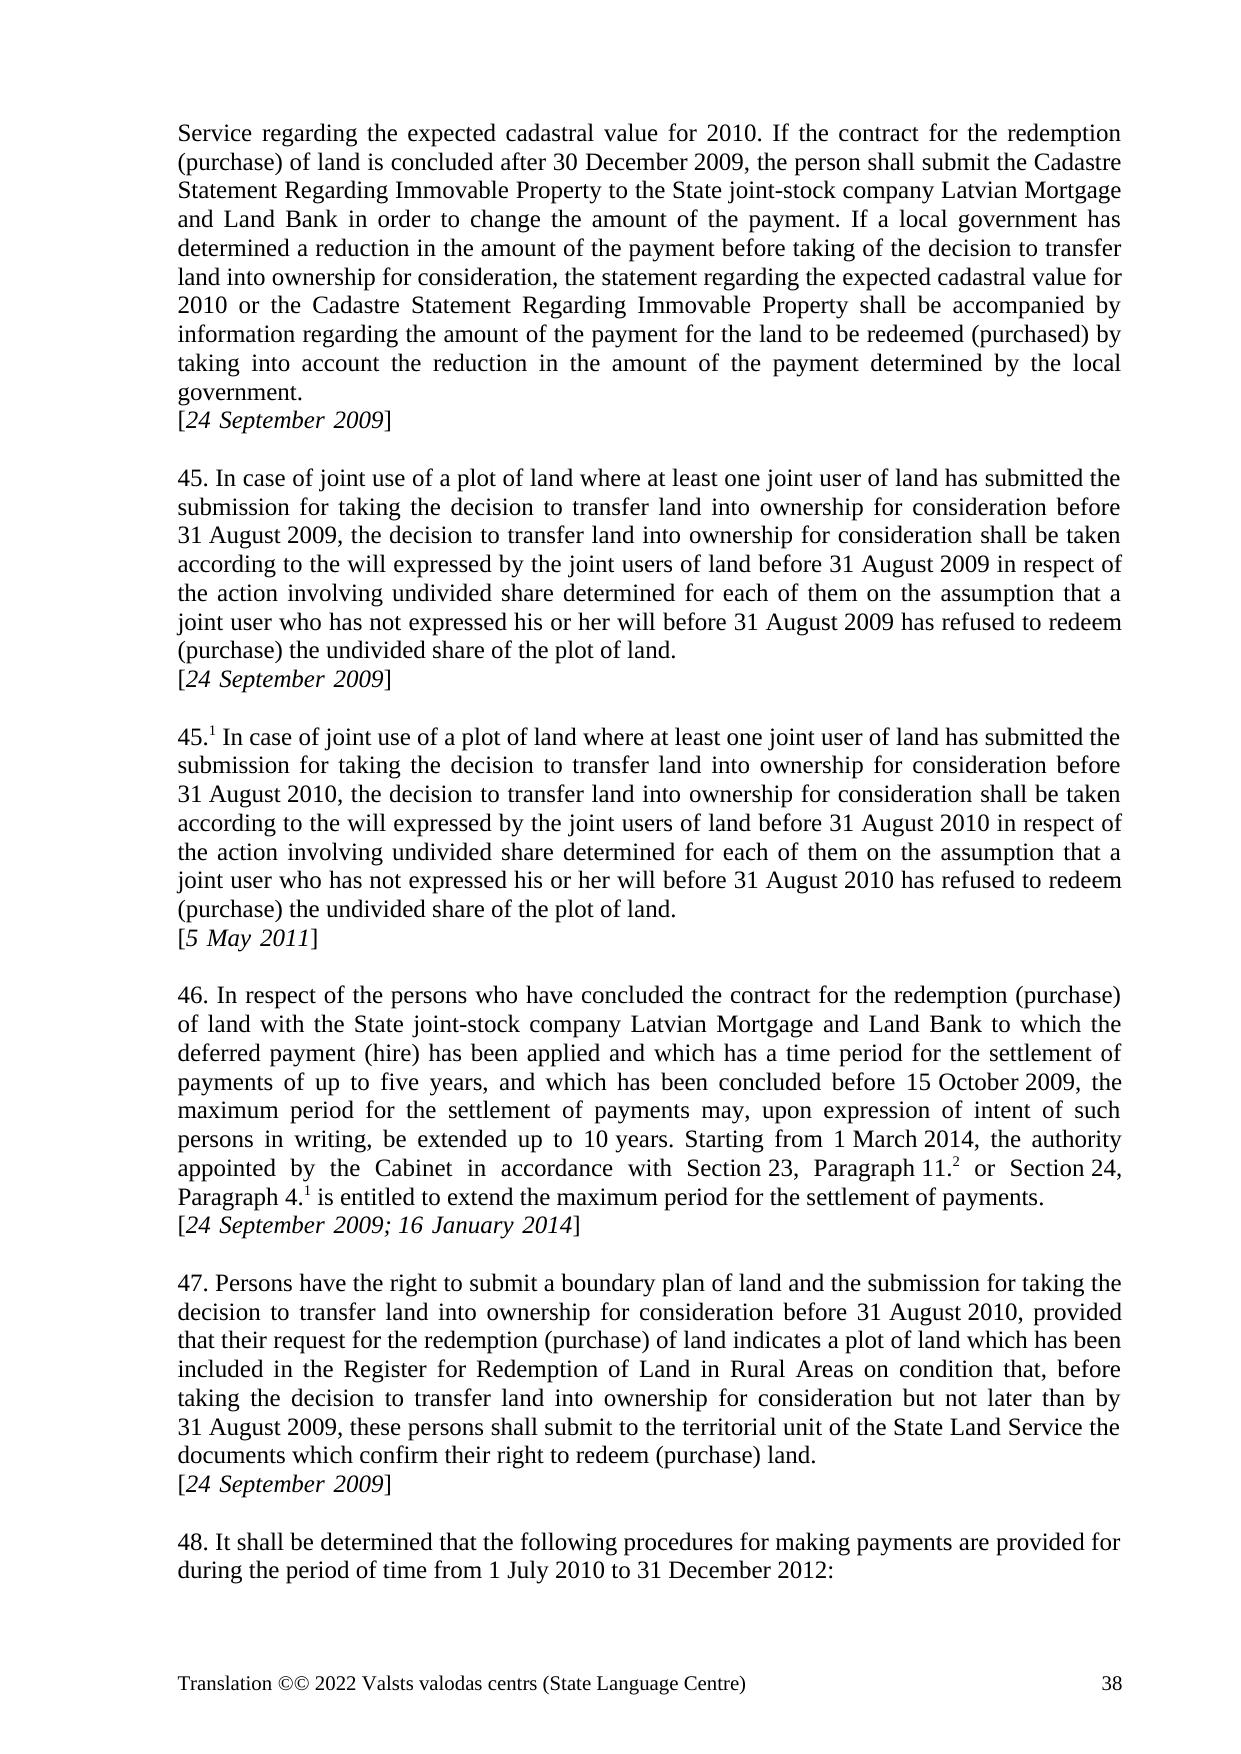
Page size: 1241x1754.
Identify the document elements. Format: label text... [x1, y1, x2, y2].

text [24 September 2009] [177, 406, 1122, 434]
text 45.1 In case of joint use of a plot of land where at least one joint user of land has submitted the submission for taking the decision to transfer land into ownership for consideration before 31 August 2010, the decision to transfer land into ownership for consideration shall be taken according to the will expressed by the joint users of land before 31 August 2010 in respect of the action involving undivided share determined for each of them on the assumption that a joint user who has not expressed his or her will before 31 August 2010 has refused to redeem (purchase) the undivided share of the plot of land. [177, 722, 1122, 923]
text 47. Persons have the right to submit a boundary plan of land and the submission for taking the decision to transfer land into ownership for consideration before 31 August 2010, provided that their request for the redemption (purchase) of land indicates a plot of land which has been included in the Register for Redemption of Land in Rural Areas on condition that, before taking the decision to transfer land into ownership for consideration but not later than by 31 August 2009, these persons shall submit to the territorial unit of the State Land Service the documents which confirm their right to redeem (purchase) land. [177, 1268, 1122, 1469]
text 48. It shall be determined that the following procedures for making payments are provided for during the period of time from 1 July 2010 to 31 December 2012: [177, 1527, 1122, 1584]
text [24 September 2009] [177, 1469, 1122, 1498]
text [177, 118, 1122, 406]
text [24 September 2009; 16 January 2014] [177, 1211, 1122, 1239]
text 45. In case of joint use of a plot of land where at least one joint user of land has submitted the submission for taking the decision to transfer land into ownership for consideration before 31 August 2009, the decision to transfer land into ownership for consideration shall be taken according to the will expressed by the joint users of land before 31 August 2009 in respect of the action involving undivided share determined for each of them on the assumption that a joint user who has not expressed his or her will before 31 August 2009 has refused to redeem (purchase) the undivided share of the plot of land. [177, 463, 1122, 664]
text [5 May 2011] [177, 923, 1122, 952]
text 46. In respect of the persons who have concluded the contract for the redemption (purchase) of land with the State joint-stock company Latvian Mortgage and Land Bank to which the deferred payment (hire) has been applied and which has a time period for the settlement of payments of up to five years, and which has been concluded before 15 October 2009, the maximum period for the settlement of payments may, upon expression of intent of such persons in writing, be extended up to 10 years. Starting from 1 March 2014, the authority appointed by the Cabinet in accordance with Section 23, Paragraph 11.2 or Section 24, Paragraph 4.1 is entitled to extend the maximum period for the settlement of payments. [177, 981, 1122, 1211]
text [24 September 2009] [177, 664, 1122, 693]
